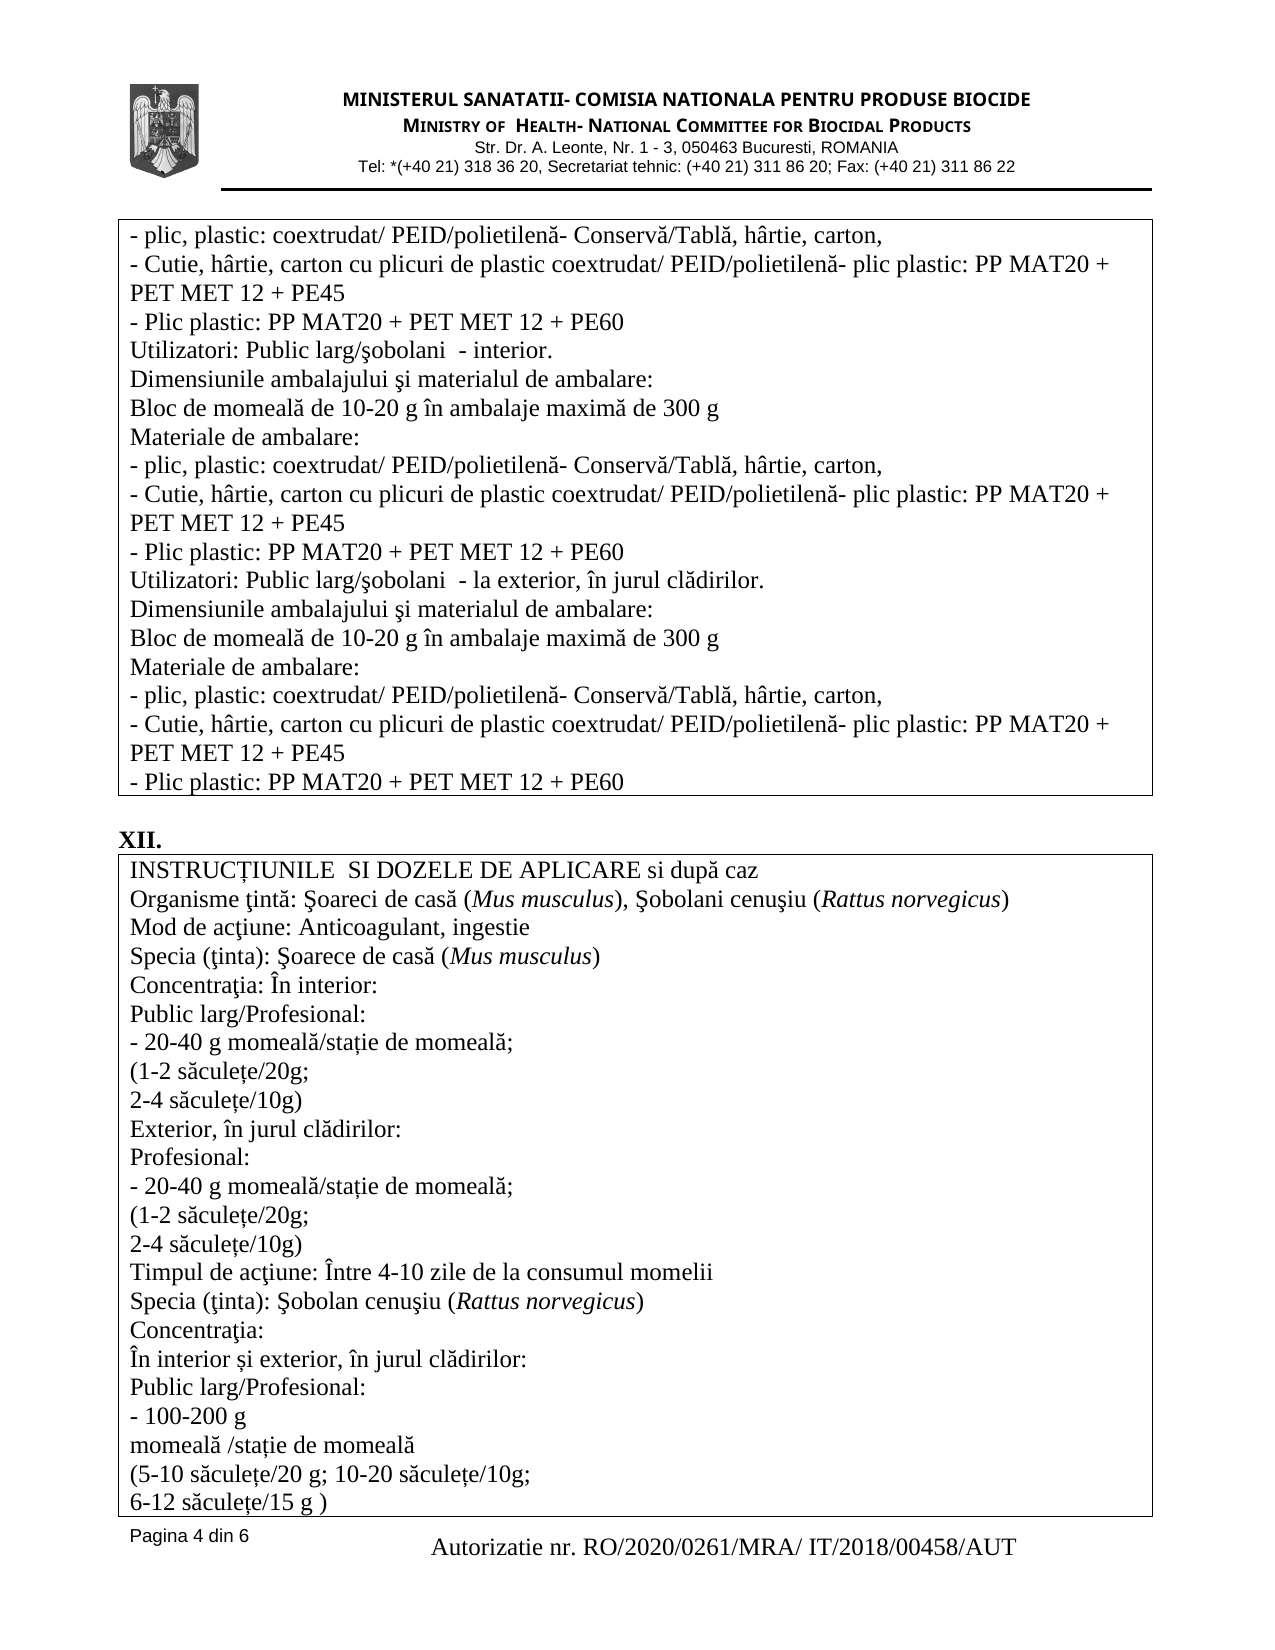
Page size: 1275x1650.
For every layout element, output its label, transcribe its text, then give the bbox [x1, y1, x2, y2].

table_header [119, 220, 1152, 795]
text XII. [118, 825, 1157, 854]
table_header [119, 855, 1152, 1516]
